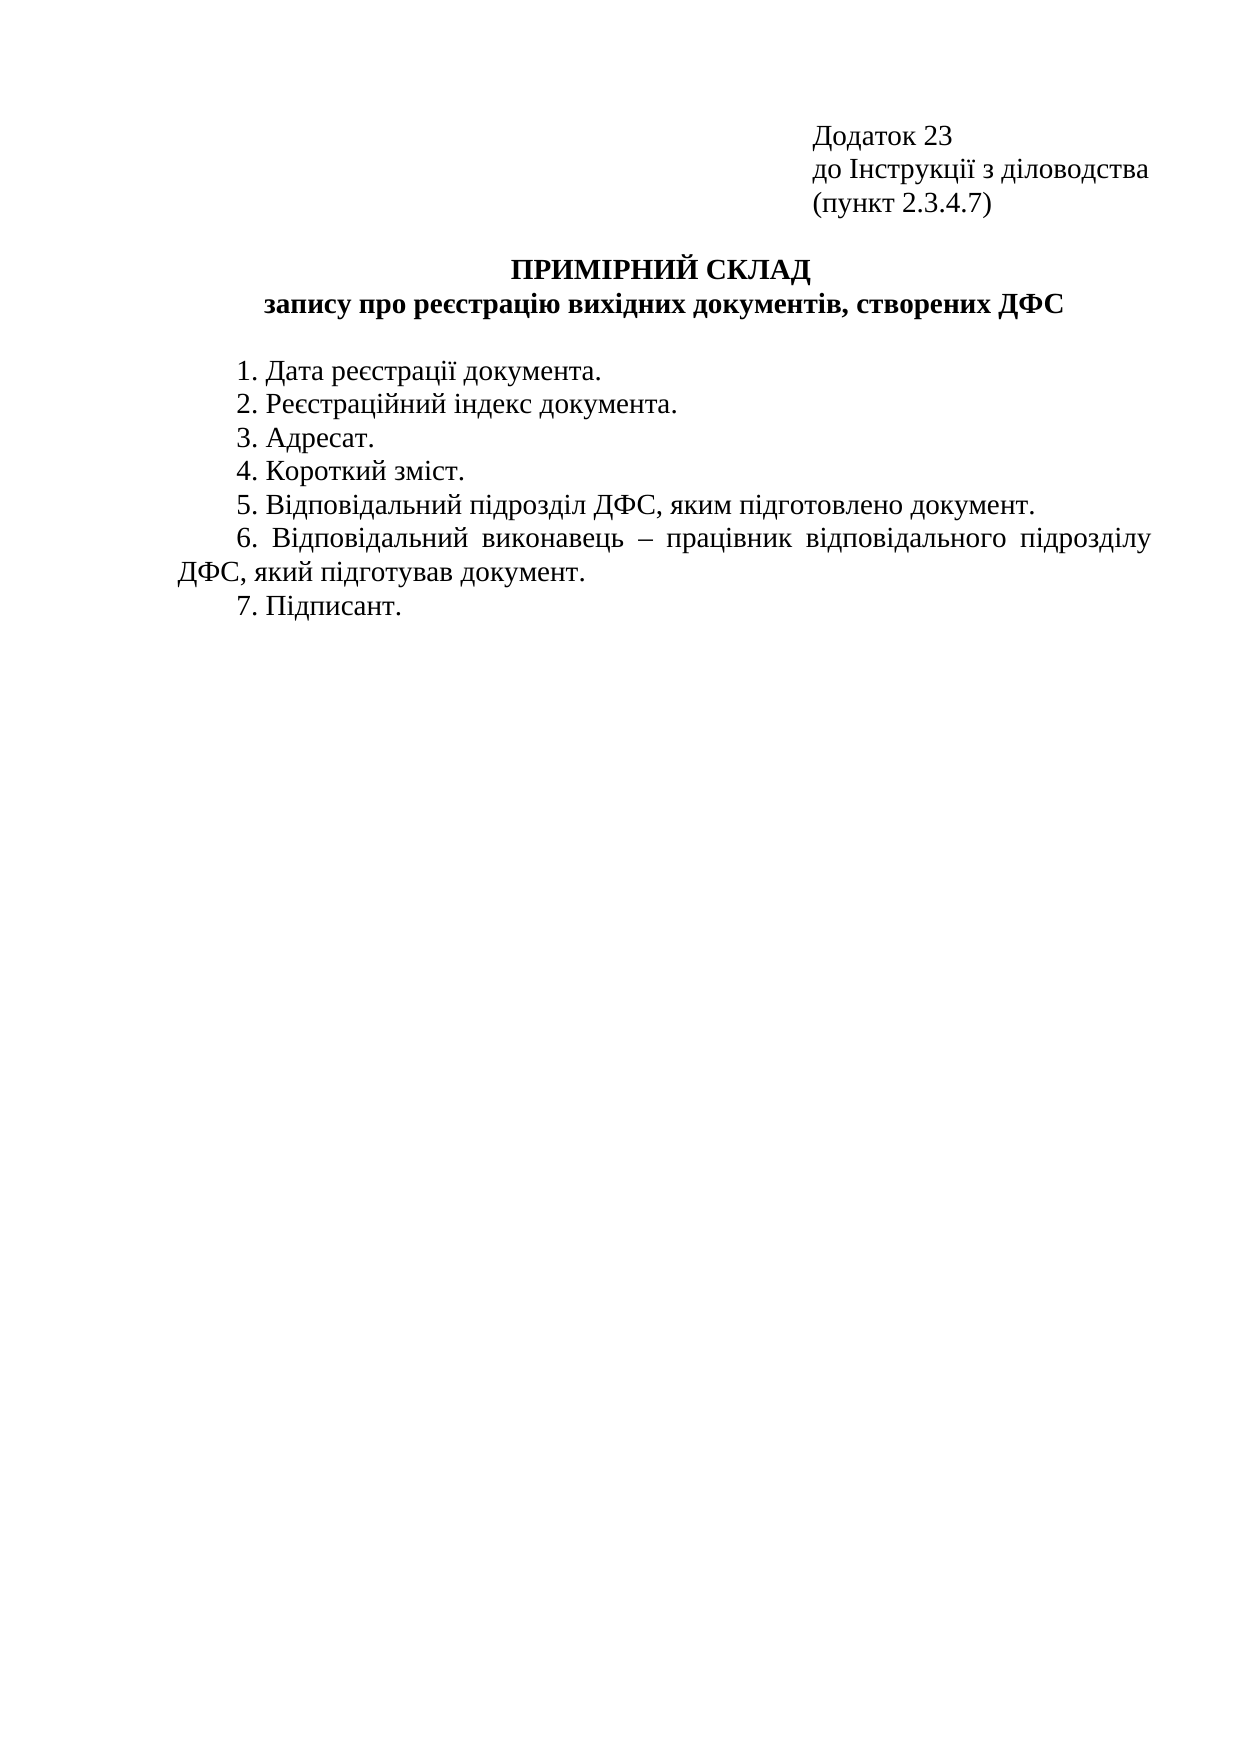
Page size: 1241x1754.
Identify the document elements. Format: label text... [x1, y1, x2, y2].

text Додаток 23 до Інструкції з діловодства (пункт 2.3.4.7) [812, 118, 1152, 219]
text 6. Відповідальний виконавець – працівник відповідального підрозділу ДФС, який підготував документ. [177, 521, 1152, 588]
text 5. Відповідальний підрозділ ДФС, яким підготовлено документ. [177, 487, 1152, 521]
text 7. Підписант. [177, 588, 1152, 621]
text 4. Короткий зміст. [177, 453, 1152, 487]
text 1. Дата реєстрації документа. [177, 353, 1152, 386]
text 3. Адресат. [177, 420, 1152, 453]
text 2. Реєстраційний індекс документа. [177, 386, 1152, 420]
text ПРИМІРНИЙ СКЛАД запису про реєстрацію вихідних документів, створених ДФС [177, 252, 1152, 319]
